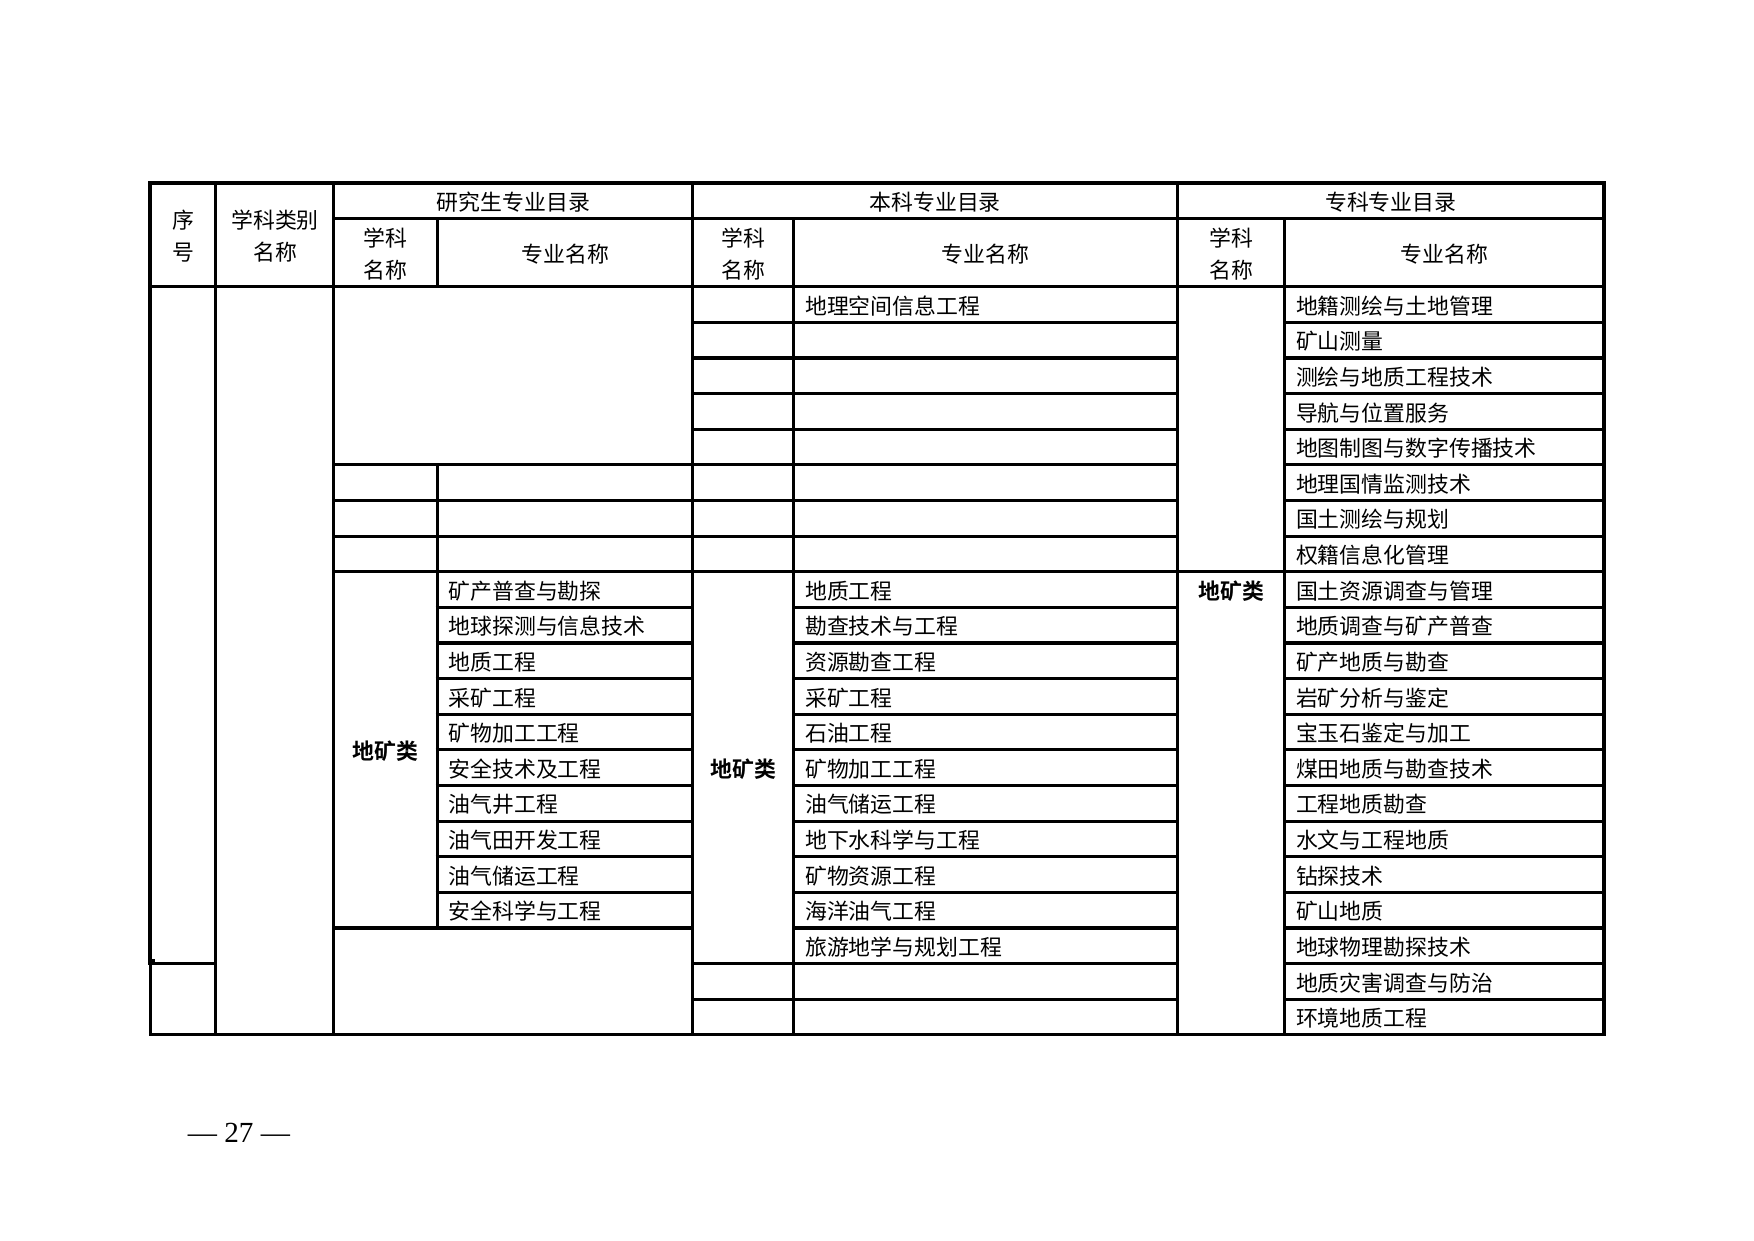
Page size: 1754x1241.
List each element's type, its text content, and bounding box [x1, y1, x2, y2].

table_cell [795, 502, 1176, 534]
table_cell 导航与位置服务 [1286, 395, 1602, 428]
table_cell [694, 1001, 792, 1033]
table_cell 矿物加工工程 [795, 751, 1176, 784]
table_header 研究生专业目录 [335, 185, 691, 217]
table_cell 地理国情监测技术 [1286, 466, 1602, 499]
table_cell 矿山测量 [1286, 324, 1602, 356]
table_header 序号 [152, 185, 214, 285]
table_cell 地下水科学与工程 [795, 823, 1176, 855]
table_cell [439, 466, 691, 499]
table_cell 地矿类 [335, 573, 436, 926]
table_cell [694, 965, 792, 998]
table_cell 地质工程 [795, 573, 1176, 606]
table_cell 油气田开发工程 [439, 823, 691, 855]
table_cell [335, 538, 436, 570]
table_cell 地籍测绘与土地管理 [1286, 288, 1602, 321]
table_cell [795, 395, 1176, 428]
table_cell [795, 431, 1176, 463]
table_header 专科专业目录 [1179, 185, 1602, 217]
table_cell [694, 466, 792, 499]
table_cell [335, 930, 691, 1033]
table_cell 环境地质工程 [1286, 1001, 1602, 1033]
table_cell 勘查技术与工程 [795, 609, 1176, 641]
table_cell [335, 502, 436, 534]
table_cell 地理空间信息工程 [795, 288, 1176, 321]
table_cell 学科 名称 [1179, 220, 1283, 285]
table_cell 地质灾害调查与防治 [1286, 965, 1602, 998]
table_cell [694, 324, 792, 356]
table_cell 海洋油气工程 [795, 894, 1176, 926]
table_cell 油气井工程 [439, 787, 691, 819]
table_cell 宝玉石鉴定与加工 [1286, 716, 1602, 748]
table_cell 专业名称 [439, 220, 691, 285]
table_cell [795, 538, 1176, 570]
table_cell 权籍信息化管理 [1286, 538, 1602, 570]
table_cell 专业名称 [1286, 220, 1602, 285]
table_cell 矿产地质与勘查 [1286, 645, 1602, 677]
table_cell [439, 502, 691, 534]
table_cell 采矿工程 [795, 680, 1176, 713]
table_cell [694, 538, 792, 570]
table_cell 国土测绘与规划 [1286, 502, 1602, 534]
table_cell 地质工程 [439, 645, 691, 677]
table_cell 地质调查与矿产普查 [1286, 609, 1602, 641]
table_cell 工程地质勘查 [1286, 787, 1602, 819]
table_cell 油气储运工程 [795, 787, 1176, 819]
table_header 本科专业目录 [694, 185, 1176, 217]
table_cell 矿产普查与勘探 [439, 573, 691, 606]
table_cell 旅游地学与规划工程 [795, 930, 1176, 962]
table_cell 岩矿分析与鉴定 [1286, 680, 1602, 713]
table_cell 地图制图与数字传播技术 [1286, 431, 1602, 463]
table_cell 国土资源调查与管理 [1286, 573, 1602, 606]
table_cell 水文与工程地质 [1286, 823, 1602, 855]
table_cell [795, 324, 1176, 356]
table_cell 矿山地质 [1286, 894, 1602, 926]
table_cell 矿物加工工程 [439, 716, 691, 748]
table_cell 矿物资源工程 [795, 858, 1176, 891]
table_cell [795, 466, 1176, 499]
table_cell 石油工程 [795, 716, 1176, 748]
table_cell 油气储运工程 [439, 858, 691, 891]
table_cell 资源勘查工程 [795, 645, 1176, 677]
table_cell 专业名称 [795, 220, 1176, 285]
table_cell [694, 502, 792, 534]
table_cell 学科 名称 [694, 220, 792, 285]
table_cell 学科 名称 [335, 220, 436, 285]
table_cell 测绘与地质工程技术 [1286, 360, 1602, 392]
table_cell [335, 466, 436, 499]
table_cell [439, 538, 691, 570]
table_cell [694, 395, 792, 428]
table_header 学科类别 名称 [217, 185, 332, 285]
table_cell 地球探测与信息技术 [439, 609, 691, 641]
table_cell [795, 360, 1176, 392]
table_cell 安全技术及工程 [439, 751, 691, 784]
table_cell [694, 360, 792, 392]
table_cell 采矿工程 [439, 680, 691, 713]
table_cell 煤田地质与勘查技术 [1286, 751, 1602, 784]
table_cell [152, 965, 214, 1033]
table_cell [795, 965, 1176, 998]
table_cell 地球物理勘探技术 [1286, 930, 1602, 962]
table_cell 钻探技术 [1286, 858, 1602, 891]
table_cell [795, 1001, 1176, 1033]
table_cell 地矿类 [694, 573, 792, 962]
table_cell [335, 288, 691, 463]
table_cell [694, 431, 792, 463]
table_cell 安全科学与工程 [439, 894, 691, 926]
table_cell 地矿类 [1179, 573, 1283, 1033]
